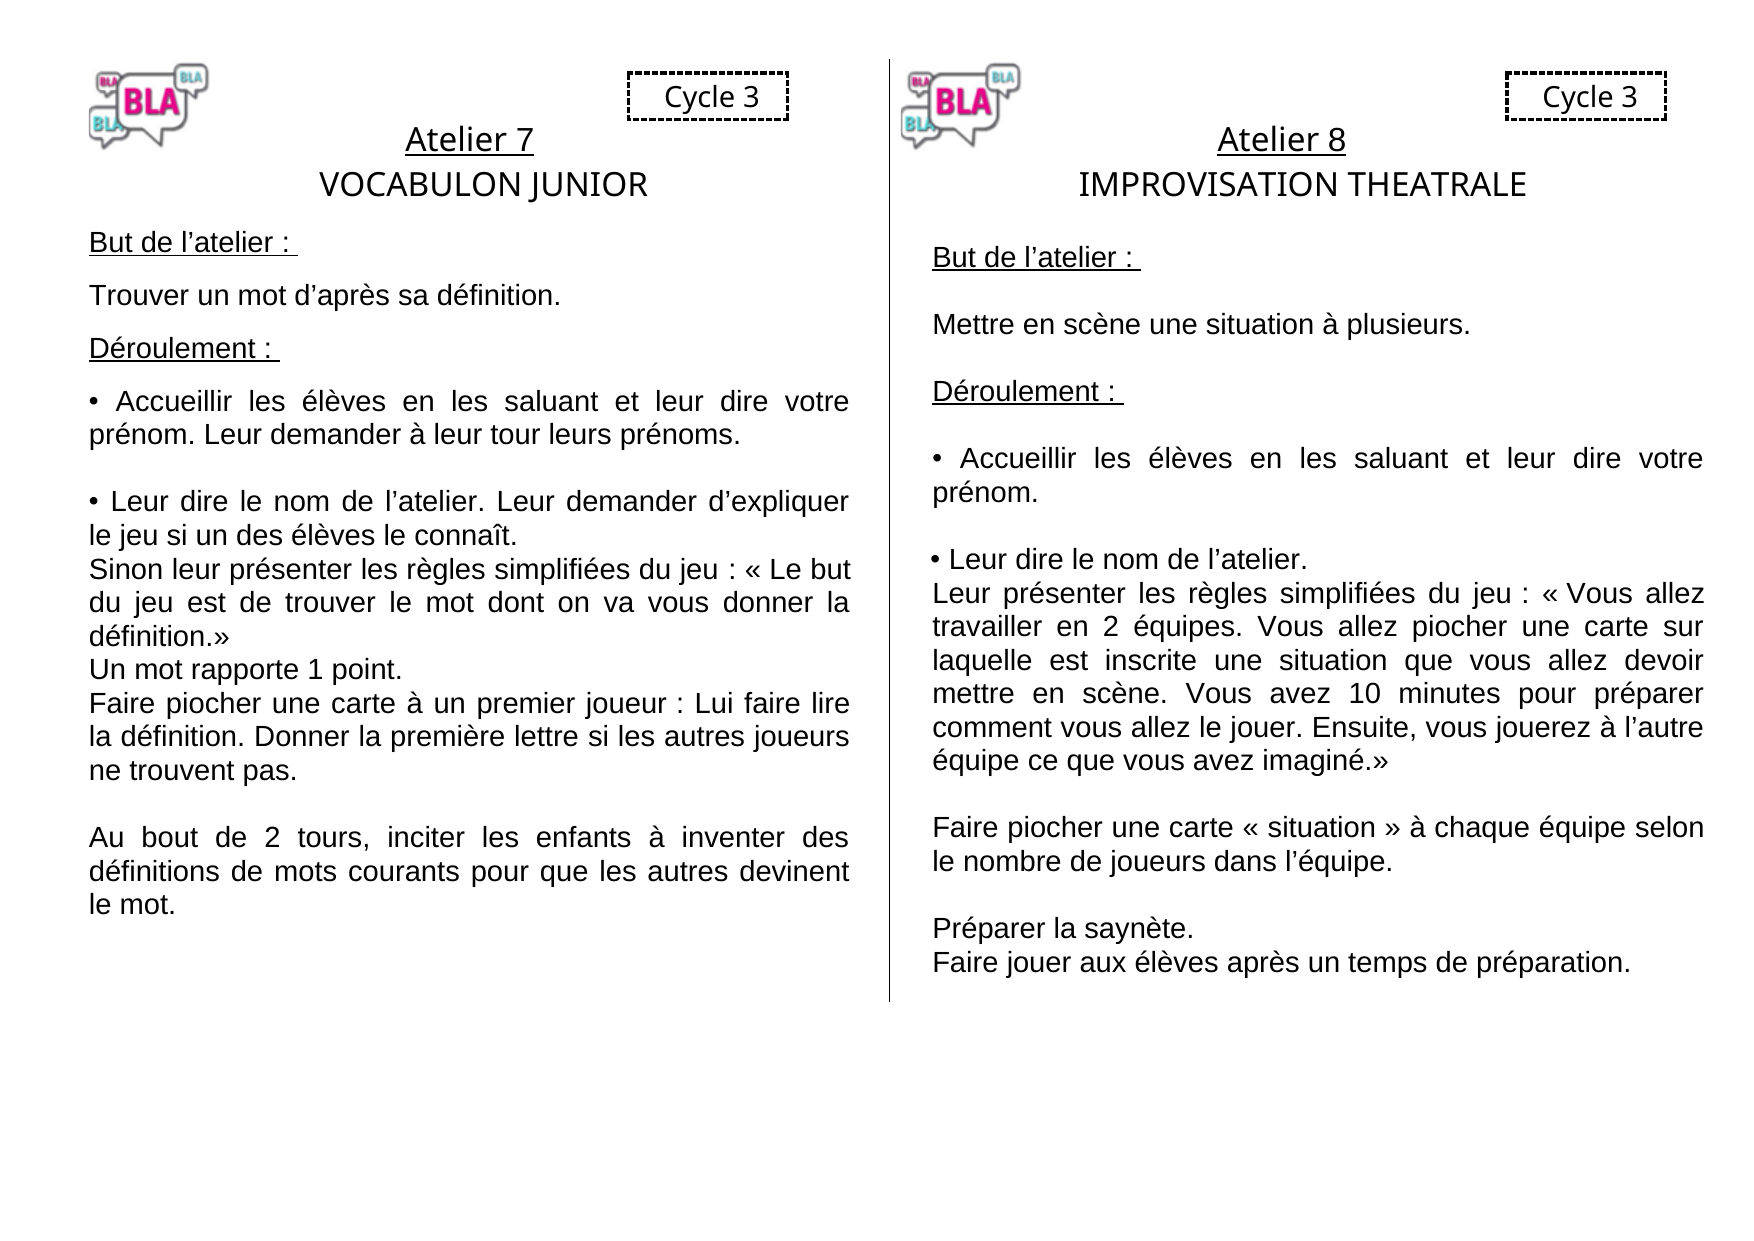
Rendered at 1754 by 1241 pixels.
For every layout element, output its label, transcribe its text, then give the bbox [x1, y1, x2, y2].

picture [900, 59, 1023, 152]
table_cell Atelier 7 VOCABULON JUNIOR But de l’atelier : Trouver un mot d’après sa définition. Déroulement : Accueillir les élèves en les saluant et leur dire votre prénom. Leur demander à leur tour leurs prénoms. Leur dire le nom de l’atelier. Leur demander d’expliquer le jeu si un des élèves le connaît. Sinon leur présenter les règles simplifiées du jeu : « Le but du jeu est de trouver le mot dont on va vous donner la définition.» Un mot rapporte 1 point. Faire piocher une carte à un premier joueur : Lui faire lire la définition. Donner la première lettre si les autres joueurs ne trouvent pas. Au bout de 2 tours, inciter les enfants à inventer des définitions de mots courants pour que les autres devinent le mot. [78, 59, 889, 1002]
table_cell Atelier 8 IMPROVISATION THEATRALE But de l’atelier : Mettre en scène une situation à plusieurs. Déroulement : Accueillir les élèves en les saluant et leur dire votre prénom. Leur dire le nom de l’atelier. Leur présenter les règles simplifiées du jeu : « Vous allez travailler en 2 équipes. Vous allez piocher une carte sur laquelle est inscrite une situation que vous allez devoir mettre en scène. Vous avez 10 minutes pour préparer comment vous allez le jouer. Ensuite, vous jouerez à l’autre équipe ce que vous avez imaginé.» Faire piocher une carte « situation » à chaque équipe selon le nombre de joueurs dans l’équipe. Préparer la saynète. Faire jouer aux élèves après un temps de préparation. [890, 59, 1716, 1002]
picture [88, 59, 211, 152]
